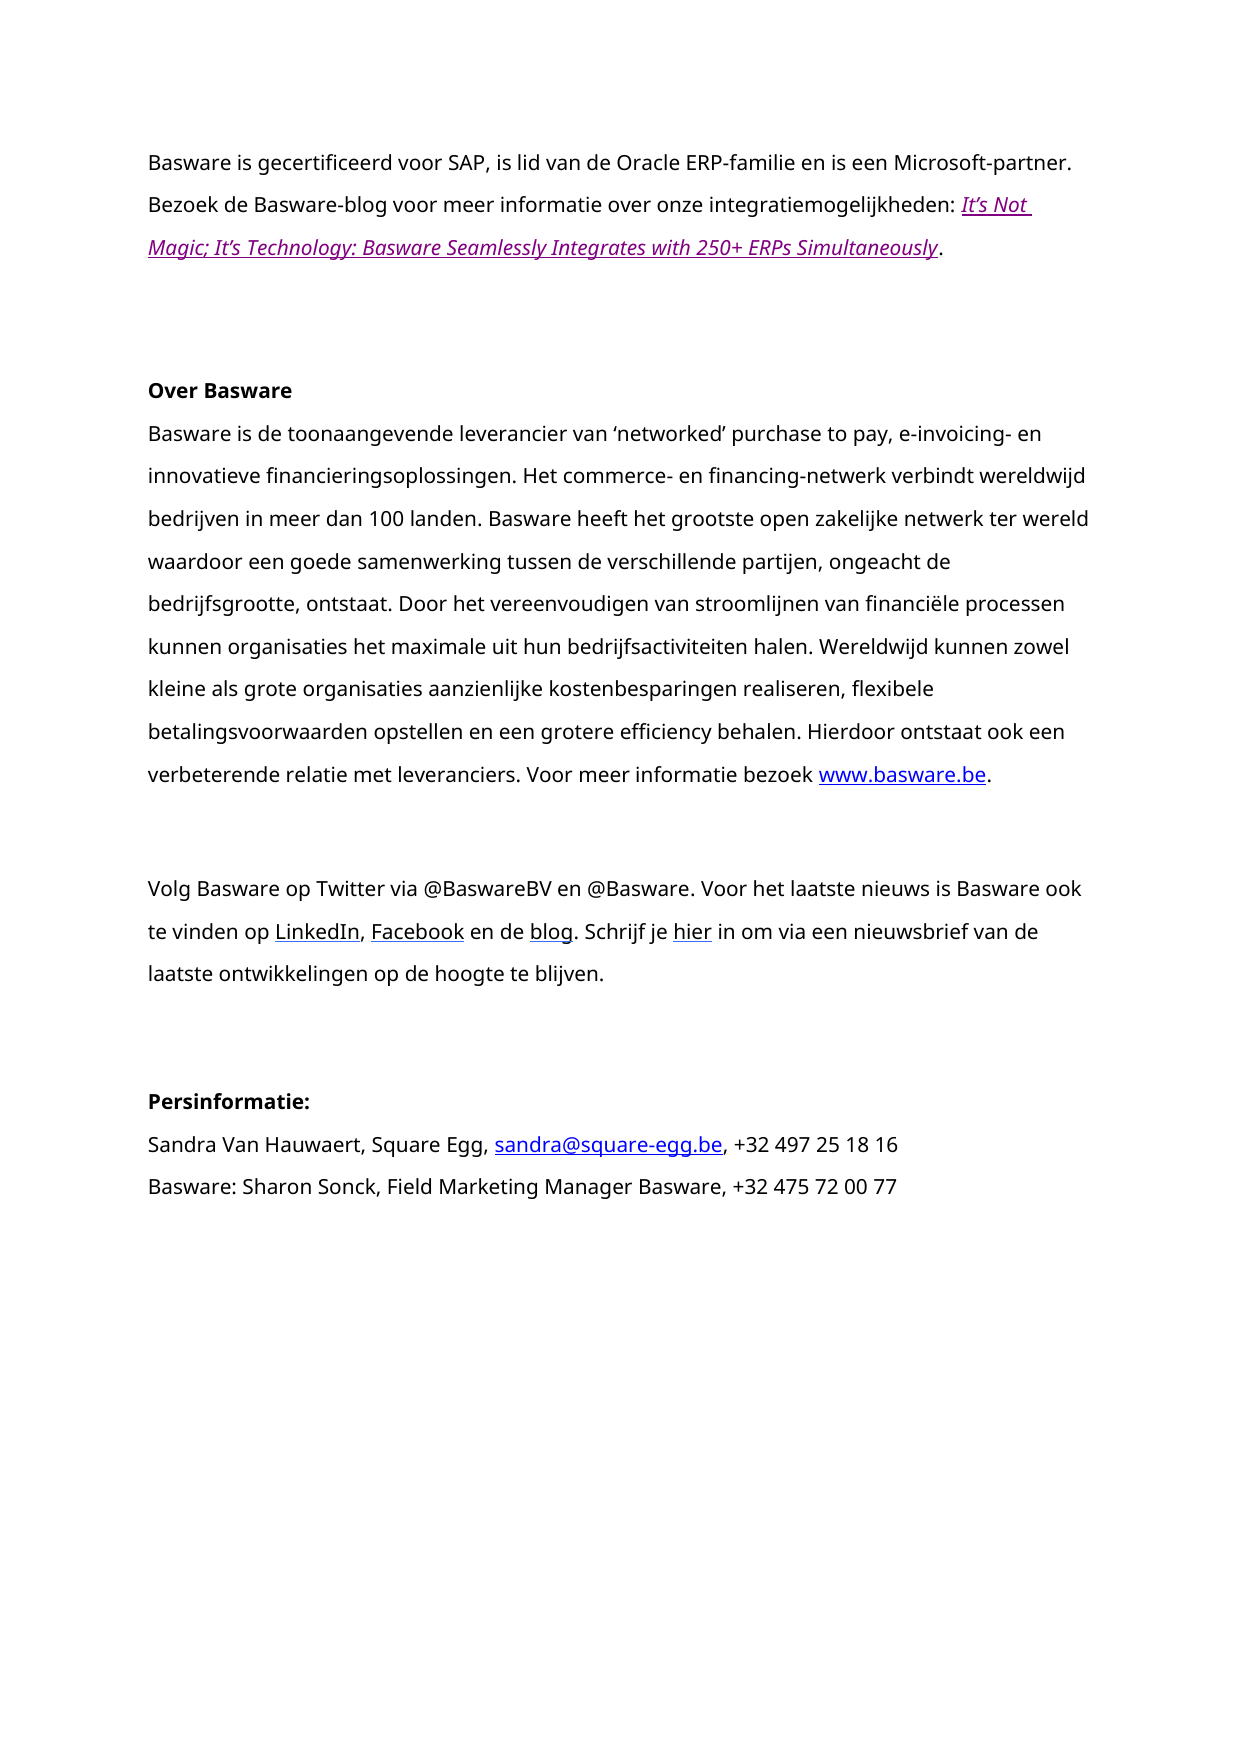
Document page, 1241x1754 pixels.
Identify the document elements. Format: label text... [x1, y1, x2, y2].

text Basware is gecertificeerd voor SAP, is lid van de Oracle ERP-familie en is een Microsoft-partner. Bezoek de Basware-blog voor meer informatie over onze integratiemogelijkheden: It’s Not Magic; It’s Technology: Basware Seamlessly Integrates with 250+ ERPs Simultaneously. [148, 148, 1093, 261]
text Volg Basware op Twitter via @BaswareBV en @Basware. Voor het laatste nieuws is Basware ook te vinden op LinkedIn, Facebook en de blog. Schrijf je hier in om via een nieuwsbrief van de laatste ontwikkelingen op de hoogte te blijven. [148, 874, 1093, 988]
text Persinformatie: Sandra Van Hauwaert, Square Egg, sandra@square-egg.be, +32 497 25 18 16 Basware: Sharon Sonck, Field Marketing Manager Basware, +32 475 72 00 77 [148, 1087, 1093, 1201]
text Over Basware Basware is de toonaangevende leverancier van ‘networked’ purchase to pay, e-invoicing- en innovatieve financieringsoplossingen. Het commerce- en financing-netwerk verbindt wereldwijd bedrijven in meer dan 100 landen. Basware heeft het grootste open zakelijke netwerk ter wereld waardoor een goede samenwerking tussen de verschillende partijen, ongeacht de bedrijfsgrootte, ontstaat. Door het vereenvoudigen van stroomlijnen van financiële processen kunnen organisaties het maximale uit hun bedrijfsactiviteiten halen. Wereldwijd kunnen zowel kleine als grote organisaties aanzienlijke kostenbesparingen realiseren, flexibele betalingsvoorwaarden opstellen en een grotere efficiency behalen. Hierdoor ontstaat ook een verbeterende relatie met leveranciers. Voor meer informatie bezoek www.basware.be. [148, 376, 1093, 788]
